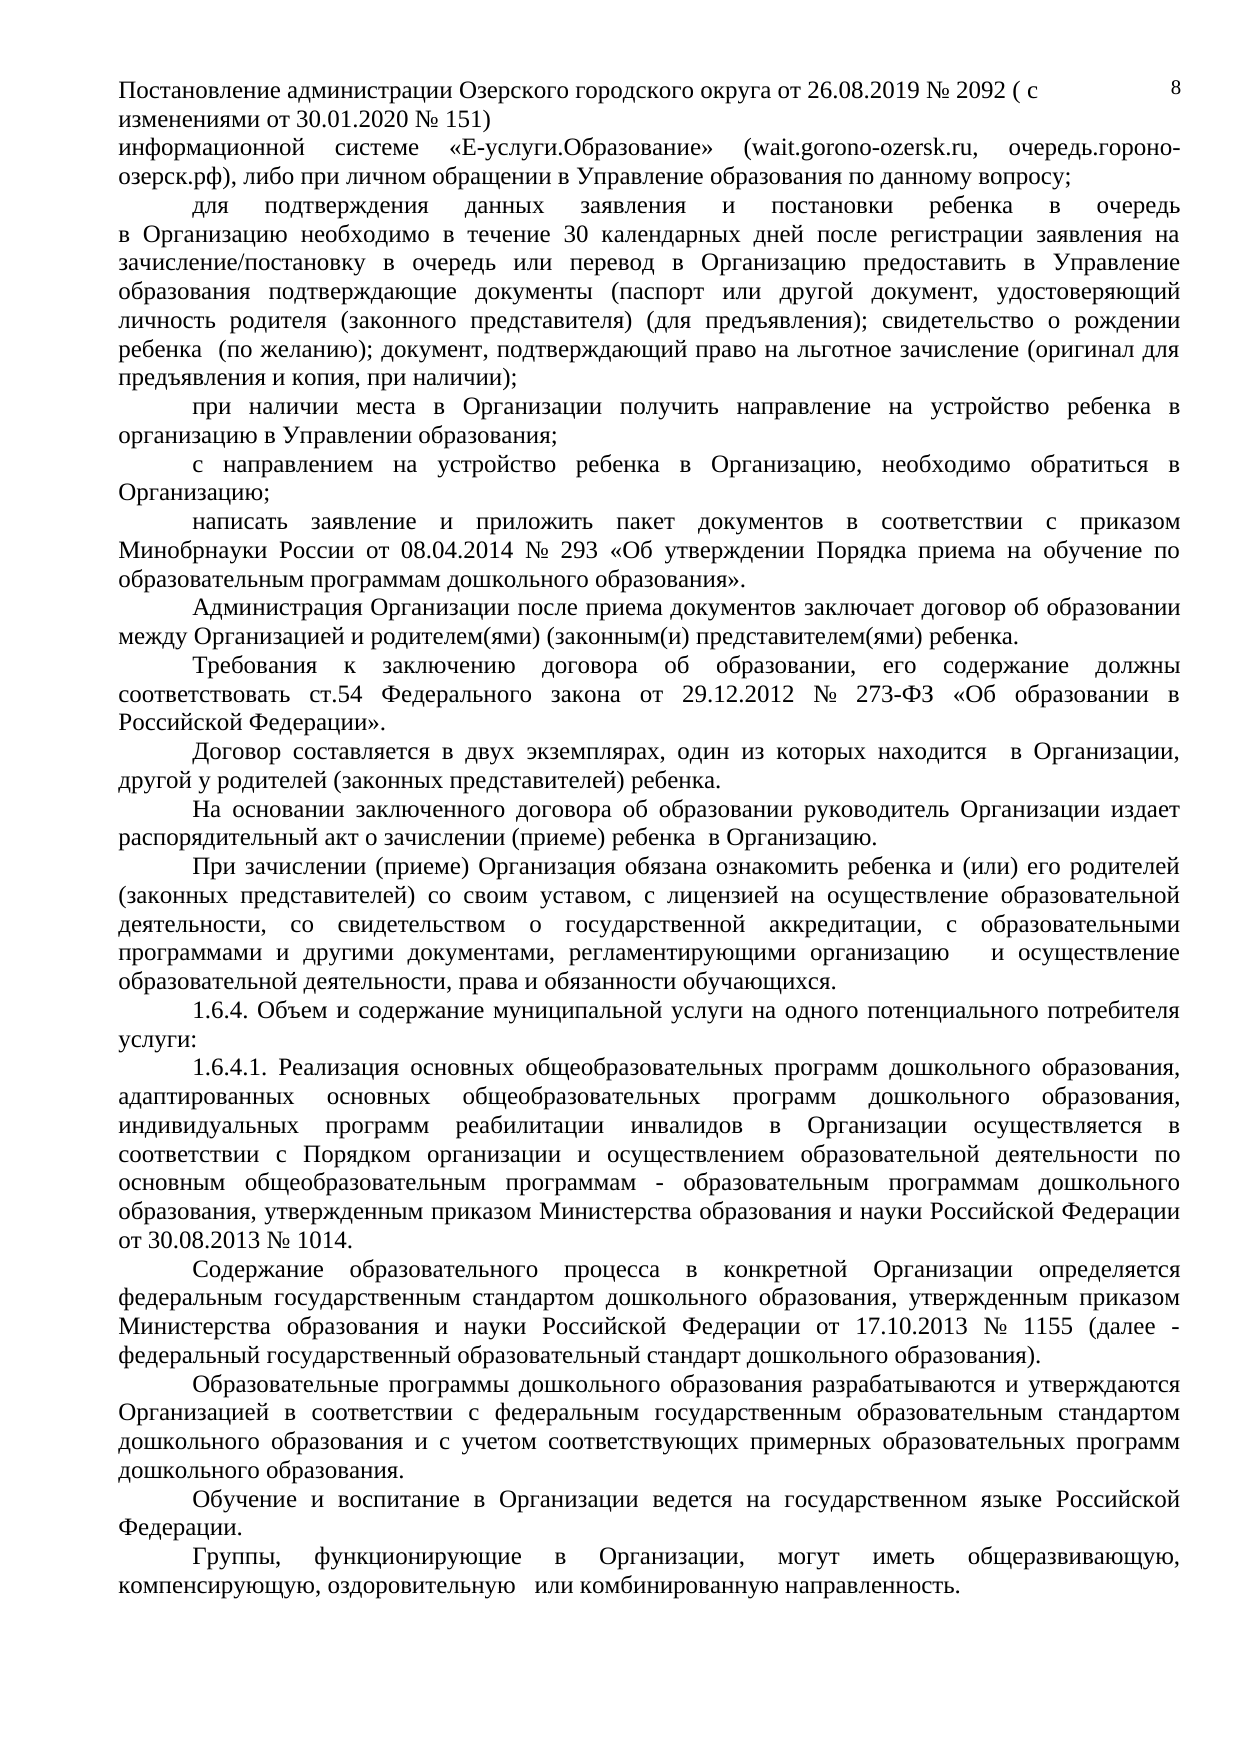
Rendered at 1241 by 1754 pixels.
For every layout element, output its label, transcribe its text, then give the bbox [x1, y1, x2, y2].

text при наличии места в Организации получить направление на устройство ребенка в организацию в Управлении образования; [118, 391, 1181, 449]
text Администрация Организации после приема документов заключает договор об образовании между Организацией и родителем(ями) (законным(и) представителем(ями) ребенка. [118, 592, 1181, 650]
text На основании заключенного договора об образовании руководитель Организации издает распорядительный акт о зачислении (приеме) ребенка в Организацию. [118, 794, 1181, 851]
text Группы, функционирующие в Организации, могут иметь общеразвивающую, компенсирующую, оздоровительную или комбинированную направленность. [118, 1541, 1181, 1599]
text Образовательные программы дошкольного образования разрабатываются и утверждаются Организацией в соответствии с федеральным государственным образовательным стандартом дошкольного образования и с учетом соответствующих примерных образовательных программ дошкольного образования. [118, 1369, 1181, 1484]
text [118, 132, 1181, 190]
text При зачислении (приеме) Организация обязана ознакомить ребенка и (или) его родителей (законных представителей) со своим уставом, с лицензией на осуществление образовательной деятельности, со свидетельством о государственной аккредитации, с образовательными программами и другими документами, регламентирующими организацию и осуществление образовательной деятельности, права и обязанности обучающихся. [118, 851, 1181, 995]
text 1.6.4. Объем и содержание муниципальной услуги на одного потенциального потребителя услуги: [118, 995, 1181, 1052]
text Договор составляется в двух экземплярах, один из которых находится в Организации, другой у родителей (законных представителей) ребенка. [118, 736, 1181, 794]
text написать заявление и приложить пакет документов в соответствии с приказом Минобрнауки России от 08.04.2014 № 293 «Об утверждении Порядка приема на обучение по образовательным программам дошкольного образования». [118, 506, 1181, 592]
text Обучение и воспитание в Организации ведется на государственном языке Российской Федерации. [118, 1484, 1181, 1541]
text Требования к заключению договора об образовании, его содержание должны соответствовать ст.54 Федерального закона от 29.12.2012 № 273-ФЗ «Об образовании в Российской Федерации». [118, 650, 1181, 736]
text с направлением на устройство ребенка в Организацию, необходимо обратиться в Организацию; [118, 449, 1181, 506]
text для подтверждения данных заявления и постановки ребенка в очередь в Организацию необходимо в течение 30 календарных дней после регистрации заявления на зачисление/постановку в очередь или перевод в Организацию предоставить в Управление образования подтверждающие документы (паспорт или другой документ, удостоверяющий личность родителя (законного представителя) (для предъявления); свидетельство о рождении ребенка (по желанию); документ, подтверждающий право на льготное зачисление (оригинал для предъявления и копия, при наличии); [118, 190, 1181, 391]
text Содержание образовательного процесса в конкретной Организации определяется федеральным государственным стандартом дошкольного образования, утвержденным приказом Министерства образования и науки Российской Федерации от 17.10.2013 № 1155 (далее - федеральный государственный образовательный стандарт дошкольного образования). [118, 1254, 1181, 1369]
text 1.6.4.1. Реализация основных общеобразовательных программ дошкольного образования, адаптированных основных общеобразовательных программ дошкольного образования, индивидуальных программ реабилитации инвалидов в Организации осуществляется в соответствии с Порядком организации и осуществлением образовательной деятельности по основным общеобразовательным программам - образовательным программам дошкольного образования, утвержденным приказом Министерства образования и науки Российской Федерации от 30.08.2013 № 1014. [118, 1052, 1181, 1254]
